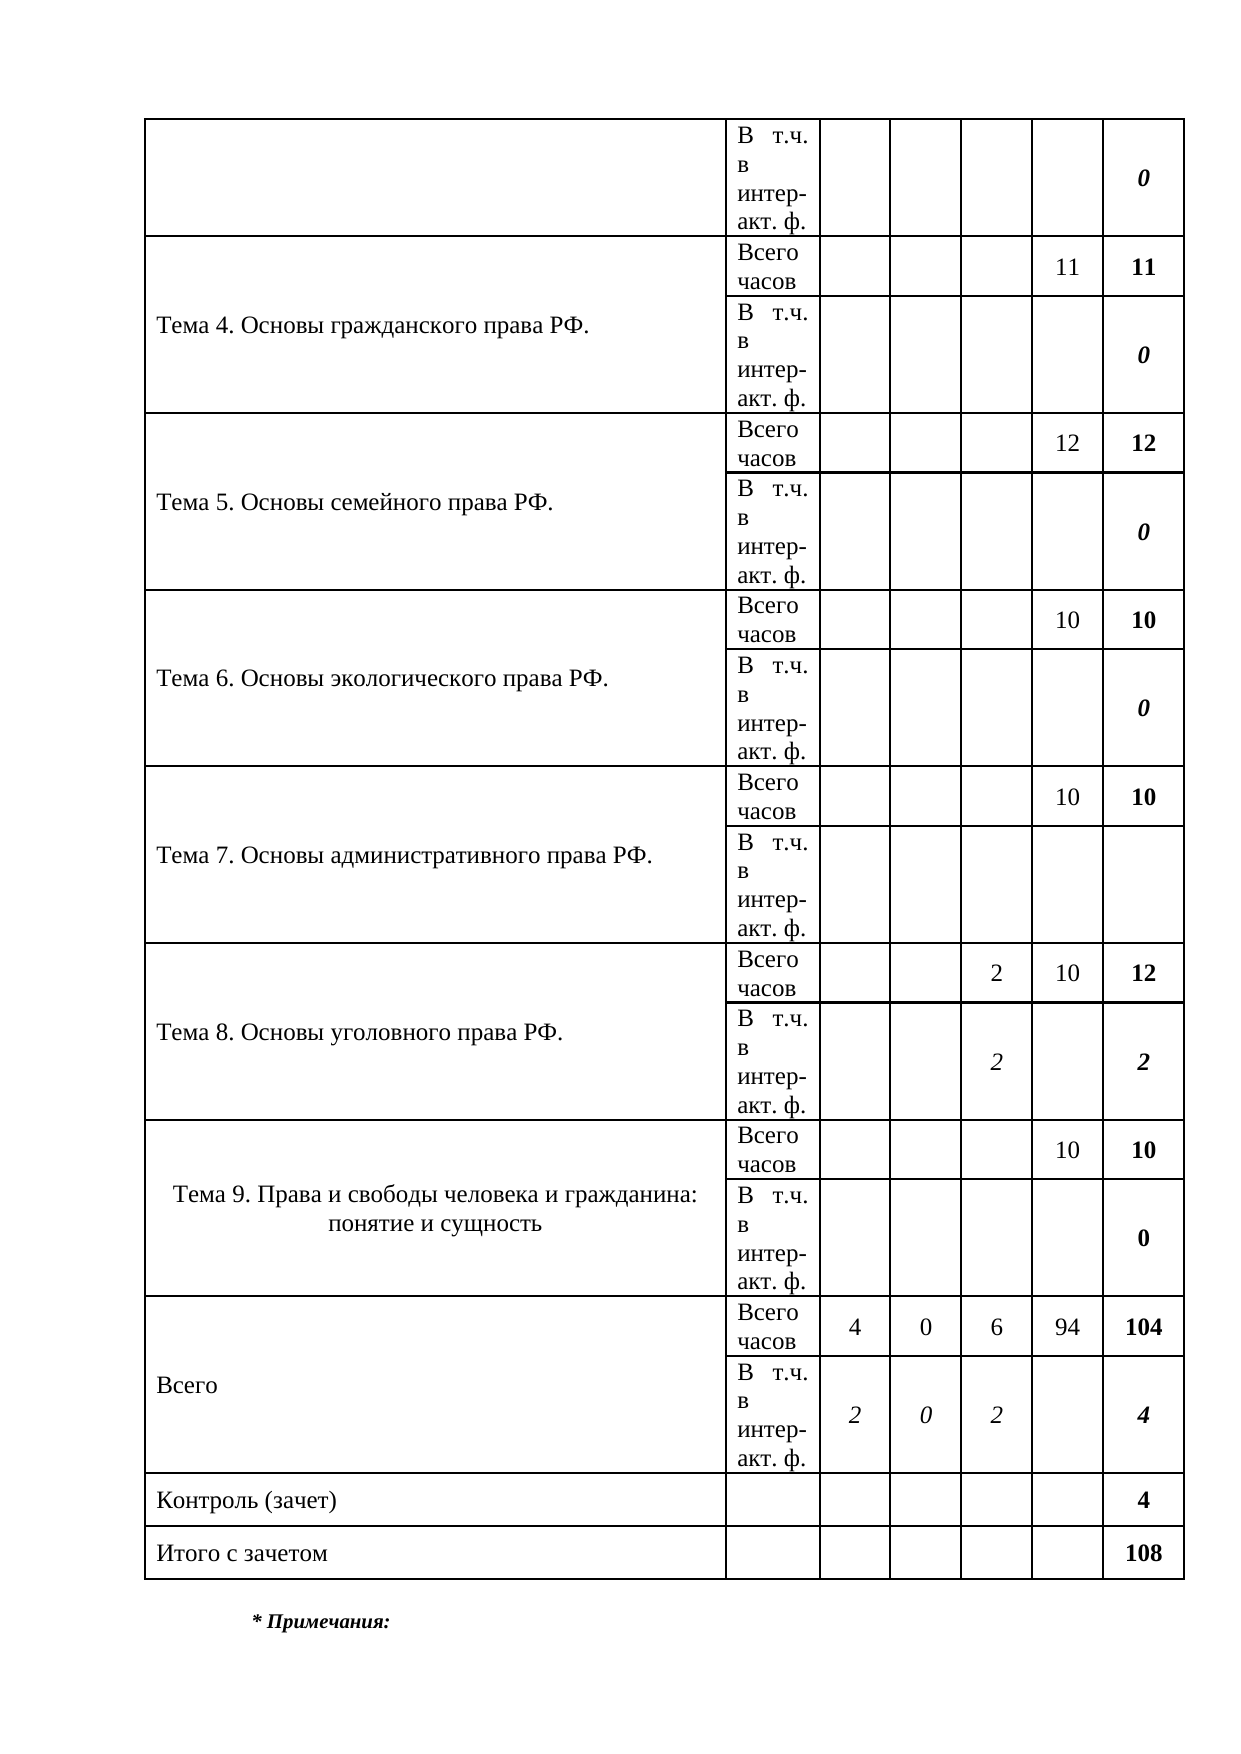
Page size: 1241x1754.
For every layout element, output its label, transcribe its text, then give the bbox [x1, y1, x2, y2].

table_cell [821, 1474, 889, 1525]
table_cell 12 [1033, 414, 1102, 471]
table_cell [1033, 827, 1102, 942]
table_cell [891, 944, 960, 1001]
table_cell 12 [1104, 414, 1183, 471]
table_cell [821, 1527, 889, 1578]
table_cell [962, 1180, 1031, 1295]
table_cell 10 [1104, 1121, 1183, 1178]
table_cell [891, 827, 960, 942]
table_cell [962, 591, 1031, 648]
table_cell 0 [1104, 120, 1183, 235]
table_cell [962, 120, 1031, 235]
table_cell 0 [1104, 474, 1183, 588]
table_cell [962, 237, 1031, 295]
table_cell 0 [1104, 297, 1183, 412]
table_cell 12 [1104, 944, 1183, 1001]
table_cell [821, 1180, 889, 1295]
table_cell 10 [1033, 944, 1102, 1001]
table_cell [1033, 1357, 1102, 1472]
table_cell [891, 767, 960, 825]
table_cell Тема 9. Права и свободы человека и гражданина: понятие и сущность [146, 1121, 725, 1295]
table_cell 104 [1104, 1297, 1183, 1355]
table_cell [891, 1180, 960, 1295]
table_cell [1033, 474, 1102, 588]
table_cell [821, 944, 889, 1001]
table_cell [891, 474, 960, 588]
table_cell [1104, 827, 1183, 942]
table_cell [1033, 120, 1102, 235]
table_cell 10 [1033, 1121, 1102, 1178]
table_cell [891, 591, 960, 648]
table_cell Итого с зачетом [146, 1527, 725, 1578]
table_cell [1033, 1527, 1102, 1578]
table_cell 108 [1104, 1527, 1183, 1578]
table_cell [891, 1121, 960, 1178]
table_cell [821, 767, 889, 825]
table_cell [1033, 297, 1102, 412]
table_cell [891, 237, 960, 295]
table_cell В т.ч. в интер-акт. ф. [727, 1004, 819, 1118]
table_cell [821, 1121, 889, 1178]
table_cell 0 [891, 1297, 960, 1355]
table_cell [821, 120, 889, 235]
table_cell [821, 474, 889, 588]
table_cell [962, 297, 1031, 412]
table_cell [962, 1527, 1031, 1578]
table_cell [821, 237, 889, 295]
table_cell Всего часов [727, 237, 819, 295]
table_cell Всего [146, 1297, 725, 1472]
table_cell В т.ч. в интер-акт. ф. [727, 827, 819, 942]
table_cell [821, 650, 889, 765]
table_cell [962, 767, 1031, 825]
table_cell 94 [1033, 1297, 1102, 1355]
table_cell [891, 1527, 960, 1578]
table_cell Тема 4. Основы гражданского права РФ. [146, 237, 725, 412]
table_cell [821, 414, 889, 471]
table_cell 0 [891, 1357, 960, 1472]
table_cell [821, 297, 889, 412]
table_cell 11 [1033, 237, 1102, 295]
table_cell 11 [1104, 237, 1183, 295]
table_cell 2 [962, 944, 1031, 1001]
text * Примечания: [177, 1609, 1152, 1633]
table_cell 0 [1104, 650, 1183, 765]
table_cell [891, 414, 960, 471]
table_cell [891, 120, 960, 235]
table_cell 2 [962, 1004, 1031, 1118]
table_cell 2 [962, 1357, 1031, 1472]
table_cell Всего часов [727, 1121, 819, 1178]
table_cell [727, 1474, 819, 1525]
table_cell Тема 6. Основы экологического права РФ. [146, 591, 725, 765]
table_cell [821, 591, 889, 648]
table_cell В т.ч. в интер-акт. ф. [727, 297, 819, 412]
table_cell [891, 1004, 960, 1118]
table_cell [962, 650, 1031, 765]
table_cell Контроль (зачет) [146, 1474, 725, 1525]
table_cell 4 [821, 1297, 889, 1355]
table_cell В т.ч. в интер-акт. ф. [727, 120, 819, 235]
table_cell [821, 1004, 889, 1118]
table_cell 10 [1033, 591, 1102, 648]
table_cell 10 [1104, 767, 1183, 825]
table_cell [1033, 1004, 1102, 1118]
table_cell Всего часов [727, 1297, 819, 1355]
table_cell [821, 827, 889, 942]
table_cell Всего часов [727, 414, 819, 471]
table_cell [1033, 1180, 1102, 1295]
table_cell Тема 8. Основы уголовного права РФ. [146, 944, 725, 1118]
table_cell В т.ч. в интер-акт. ф. [727, 650, 819, 765]
table_cell 2 [1104, 1004, 1183, 1118]
table_cell [891, 297, 960, 412]
table_cell Тема 7. Основы административного права РФ. [146, 767, 725, 942]
table_cell Всего часов [727, 944, 819, 1001]
table_cell [962, 1474, 1031, 1525]
table_cell [1033, 1474, 1102, 1525]
table_cell Всего часов [727, 767, 819, 825]
table_cell В т.ч. в интер-акт. ф. [727, 1180, 819, 1295]
table_cell [891, 1474, 960, 1525]
table_cell 4 [1104, 1357, 1183, 1472]
table_cell В т.ч. в интер-акт. ф. [727, 474, 819, 588]
table_cell 4 [1104, 1474, 1183, 1525]
table_cell 10 [1033, 767, 1102, 825]
table_cell 6 [962, 1297, 1031, 1355]
table_cell 0 [1104, 1180, 1183, 1295]
table_cell В т.ч. в интер-акт. ф. [727, 1357, 819, 1472]
table_cell [727, 1527, 819, 1578]
table_cell [962, 1121, 1031, 1178]
table_cell Всего часов [727, 591, 819, 648]
table_cell [962, 474, 1031, 588]
table_cell 2 [821, 1357, 889, 1472]
table_cell [891, 650, 960, 765]
table_cell Тема 5. Основы семейного права РФ. [146, 414, 725, 588]
table_cell 10 [1104, 591, 1183, 648]
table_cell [146, 120, 725, 235]
table_cell [962, 414, 1031, 471]
table_cell [1033, 650, 1102, 765]
table_cell [962, 827, 1031, 942]
